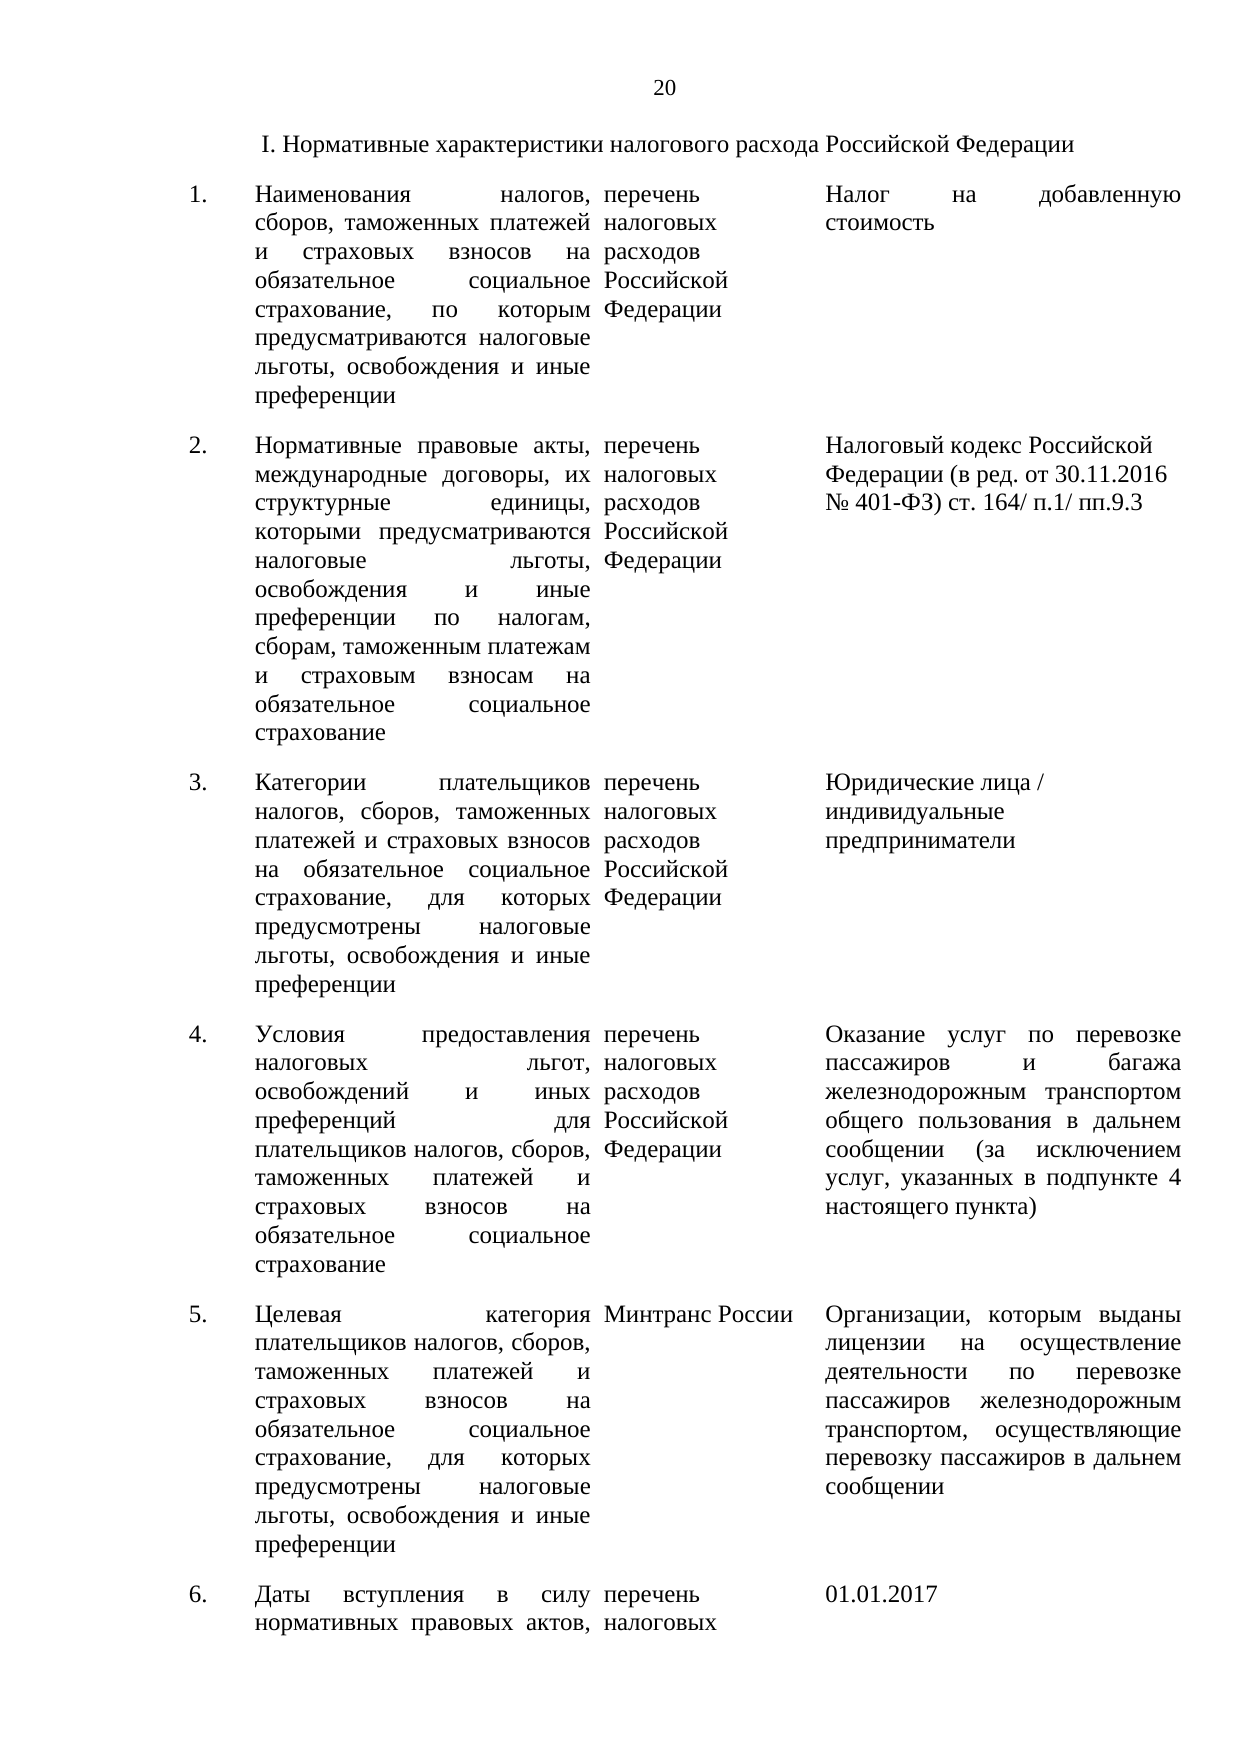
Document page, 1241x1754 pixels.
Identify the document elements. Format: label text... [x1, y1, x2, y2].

table_cell перечень налоговых расходов Российской Федерации [597, 757, 819, 1008]
table_cell 6. [148, 1568, 248, 1647]
table_cell перечень налоговых расходов Российской Федерации [597, 419, 819, 757]
table_cell Налоговый кодекс Российской Федерации (в ред. от 30.11.2016 № 401-ФЗ) ст. 164/ п.1/ пп.9.3 [819, 419, 1188, 757]
table_cell перечень налоговых расходов Российской Федерации [597, 168, 819, 419]
table_cell Оказание услуг по перевозке пассажиров и багажа железнодорожным транспортом общего пользования в дальнем сообщении (за исключением услуг, указанных в подпункте 4 настоящего пункта) [819, 1008, 1188, 1288]
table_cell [597, 1568, 819, 1647]
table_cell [248, 1568, 597, 1647]
table_cell 4. [148, 1008, 248, 1288]
table_cell Условия предоставления налоговых льгот, освобождений и иных преференций для плательщиков налогов, сборов, таможенных платежей и страховых взносов на обязательное социальное страхование [248, 1008, 597, 1288]
table_cell перечень налоговых расходов Российской Федерации [597, 1008, 819, 1288]
table_cell Целевая категория плательщиков налогов, сборов, таможенных платежей и страховых взносов на обязательное социальное страхование, для которых предусмотрены налоговые льготы, освобождения и иные преференции [248, 1288, 597, 1568]
table_cell 3. [148, 757, 248, 1008]
table_cell Организации, которым выданы лицензии на осуществление деятельности по перевозке пассажиров железнодорожным транспортом, осуществляющие перевозку пассажиров в дальнем сообщении [819, 1288, 1188, 1568]
table_cell 01.01.2017 [819, 1568, 1188, 1647]
table_cell Юридические лица / индивидуальные предприниматели [819, 757, 1188, 1008]
table_cell Минтранс России [597, 1288, 819, 1568]
table_cell Наименования налогов, сборов, таможенных платежей и страховых взносов на обязательное социальное страхование, по которым предусматриваются налоговые льготы, освобождения и иные преференции [248, 168, 597, 419]
table_cell Налог на добавленную стоимость [819, 168, 1188, 419]
table_cell Нормативные правовые акты, международные договоры, их структурные единицы, которыми предусматриваются налоговые льготы, освобождения и иные преференции по налогам, сборам, таможенным платежам и страховым взносам на обязательное социальное страхование [248, 419, 597, 757]
table_cell Категории плательщиков налогов, сборов, таможенных платежей и страховых взносов на обязательное социальное страхование, для которых предусмотрены налоговые льготы, освобождения и иные преференции [248, 757, 597, 1008]
table_cell 1. [148, 168, 248, 419]
table_cell 5. [148, 1288, 248, 1568]
table_cell I. Нормативные характеристики налогового расхода Российской Федерации [148, 118, 1188, 168]
table_cell 2. [148, 419, 248, 757]
